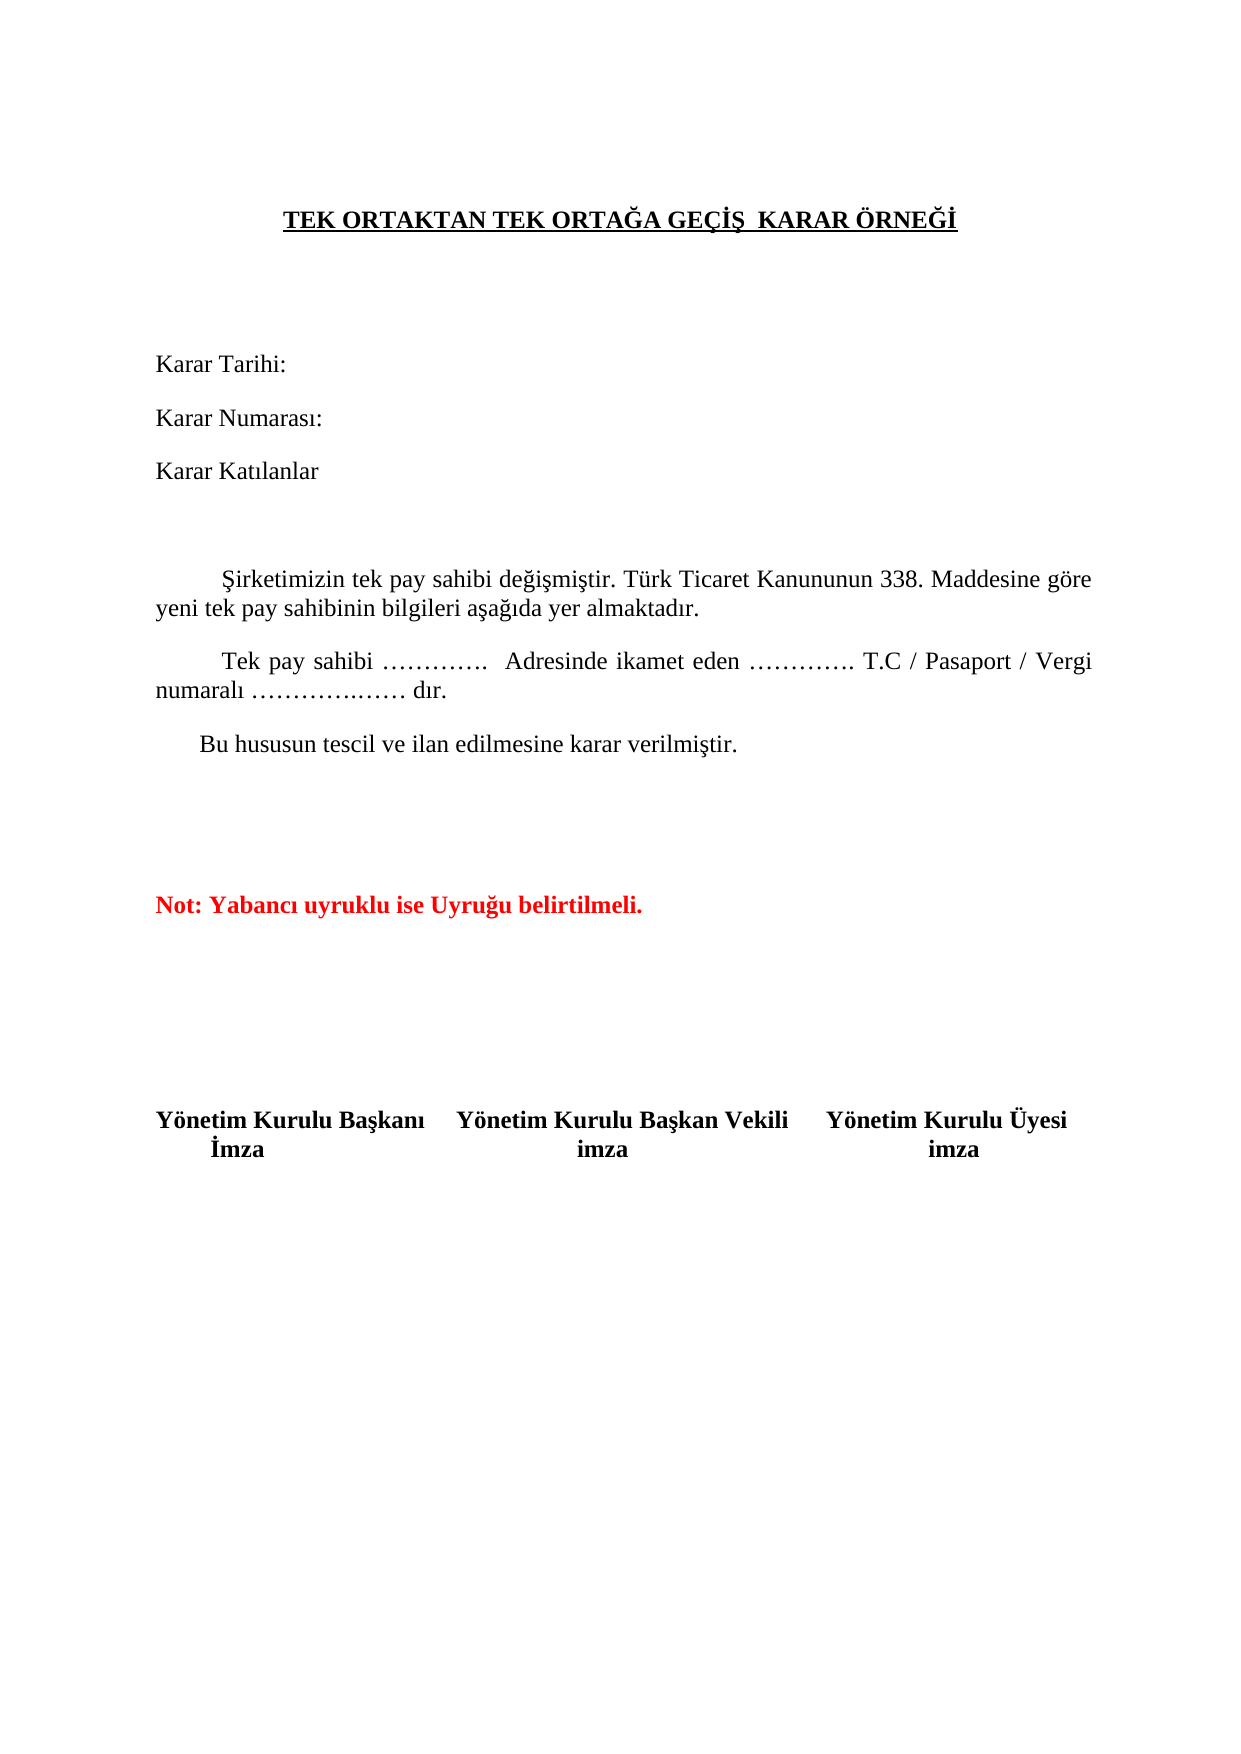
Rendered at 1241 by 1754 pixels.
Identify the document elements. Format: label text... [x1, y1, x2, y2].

text Not: Yabancı uyruklu ise Uyruğu belirtilmeli. [155, 890, 1093, 919]
text İmza imza imza [148, 1134, 1093, 1163]
text Bu hususun tescil ve ilan edilmesine karar verilmiştir. [155, 729, 1093, 758]
text Yönetim Kurulu Başkanı Yönetim Kurulu Başkan Vekili Yönetim Kurulu Üyesi [155, 1105, 1093, 1134]
text Karar Katılanlar [155, 456, 1093, 485]
text Karar Tarihi: [155, 349, 1093, 378]
text TEK ORTAKTAN TEK ORTAĞA GEÇİŞ KARAR ÖRNEĞİ [148, 205, 1093, 234]
text Tek pay sahibi …………. Adresinde ikamet eden …………. T.C / Pasaport / Vergi numaralı ………….…… dır. [155, 646, 1093, 704]
text Karar Numarası: [155, 403, 1093, 431]
text Şirketimizin tek pay sahibi değişmiştir. Türk Ticaret Kanununun 338. Maddesine göre yeni tek pay sahibinin bilgileri aşağıda yer almaktadır. [155, 564, 1093, 621]
